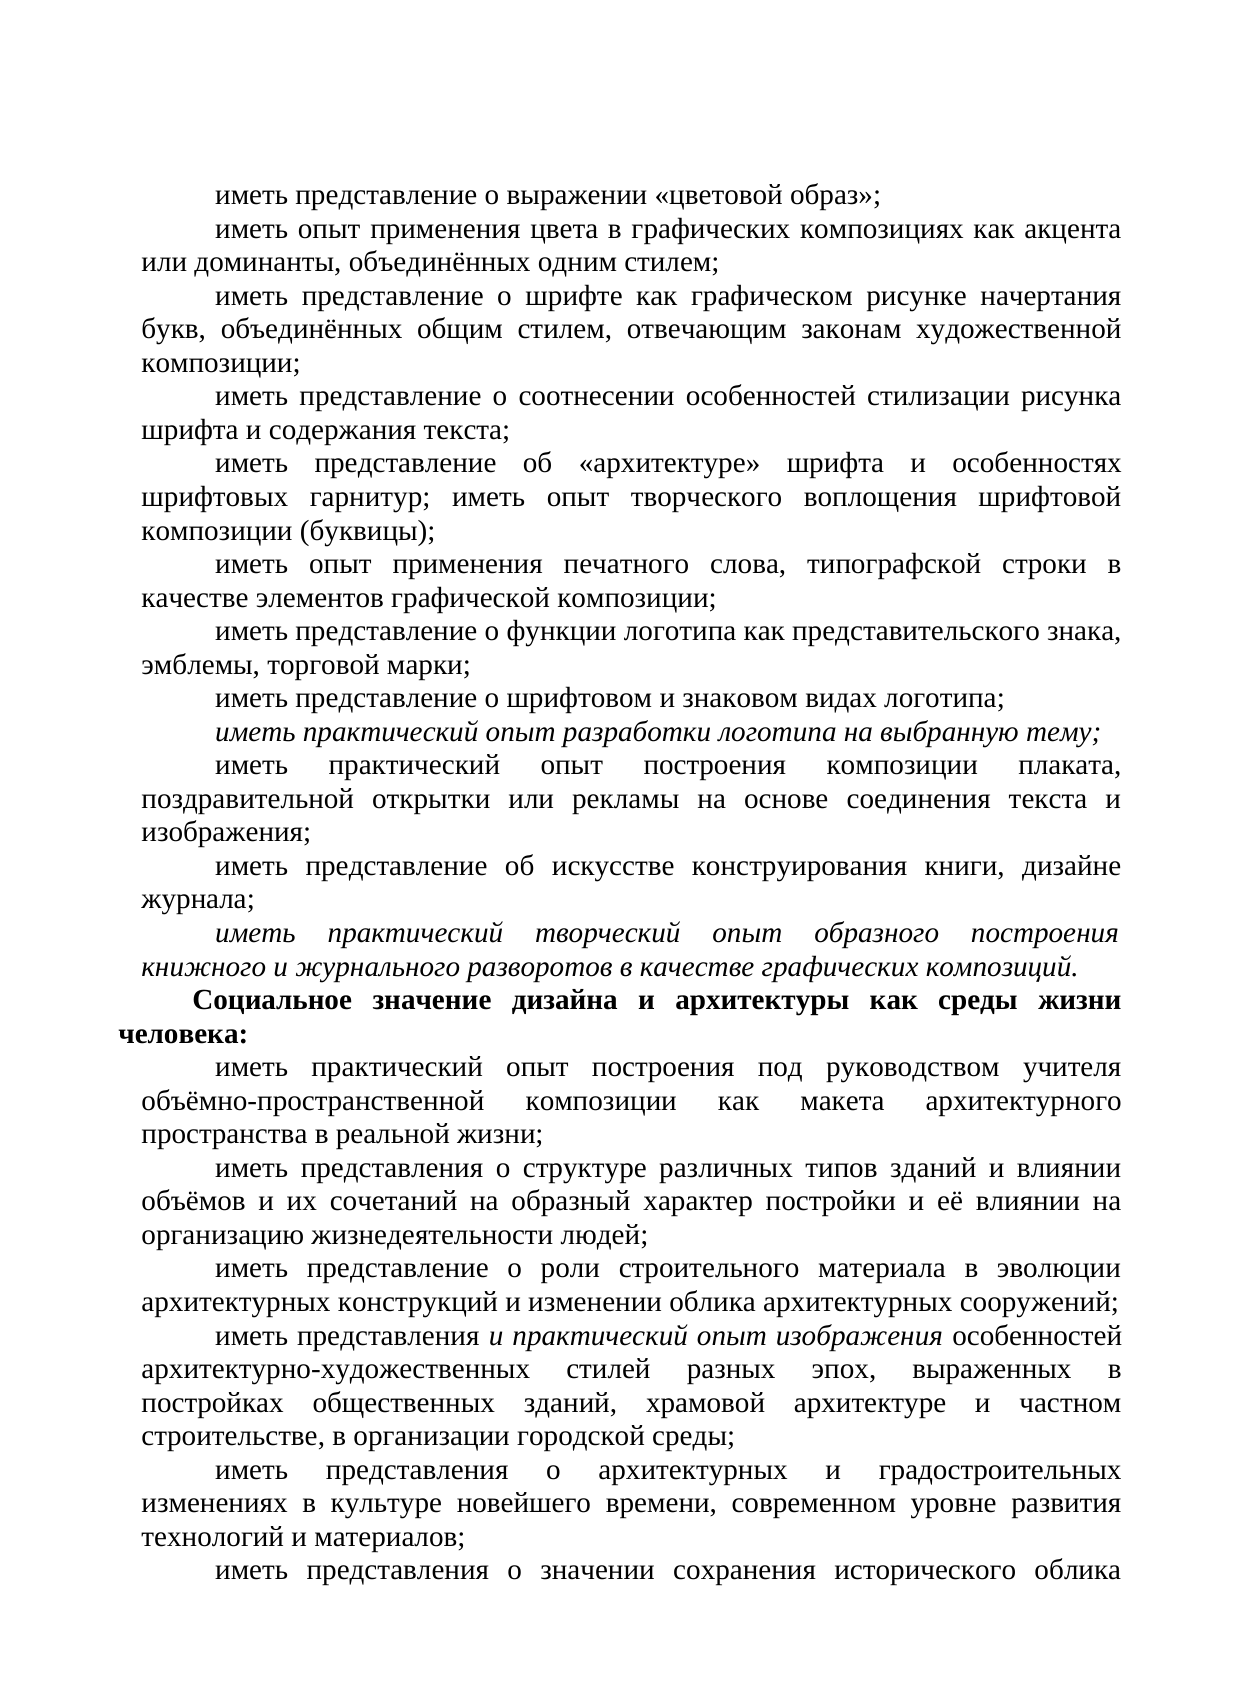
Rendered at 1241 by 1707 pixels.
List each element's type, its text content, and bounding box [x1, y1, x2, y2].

text иметь практический опыт разработки логотипа на выбранную тему; [141, 714, 1122, 747]
text иметь представление об «архитектуре» шрифта и особенностях шрифтовых гарнитур; иметь опыт творческого воплощения шрифтовой композиции (буквицы); [141, 446, 1122, 546]
text Социальное значение дизайна и архитектуры как среды жизни человека: [118, 982, 1122, 1049]
text иметь представления о архитектурных и градостроительных изменениях в культуре новейшего времени, современном уровне развития технологий и материалов; [141, 1452, 1122, 1552]
text иметь представление об искусстве конструирования книги, дизайне журнала; [141, 848, 1122, 915]
text иметь представление о шрифте как графическом рисунке начертания букв, объединённых общим стилем, отвечающим законам художественной композиции; [141, 278, 1122, 378]
text иметь представления о структуре различных типов зданий и влиянии объёмов и их сочетаний на образный характер постройки и её влиянии на организацию жизнедеятельности людей; [141, 1150, 1122, 1251]
text иметь представление о выражении «цветовой образ»; [141, 177, 1122, 211]
text иметь практический опыт построения под руководством учителя объёмно-пространственной композиции как макета архитектурного пространства в реальной жизни; [141, 1049, 1122, 1150]
text иметь представление о шрифтовом и знаковом видах логотипа; [141, 680, 1122, 714]
text иметь опыт применения цвета в графических композициях как акцента или доминанты, объединённых одним стилем; [141, 211, 1122, 278]
text иметь представление о соотнесении особенностей стилизации рисунка шрифта и содержания текста; [141, 378, 1122, 446]
text иметь опыт применения печатного слова, типографской строки в качестве элементов графической композиции; [141, 546, 1122, 613]
text иметь представление о роли строительного материала в эволюции архитектурных конструкций и изменении облика архитектурных сооружений; [141, 1251, 1122, 1318]
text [141, 1552, 1122, 1586]
text иметь представления и практический опыт изображения особенностей архитектурно-художественных стилей разных эпох, выраженных в постройках общественных зданий, храмовой архитектуре и частном строительстве, в организации городской среды; [141, 1318, 1122, 1452]
text иметь практический опыт построения композиции плаката, поздравительной открытки или рекламы на основе соединения текста и изображения; [141, 747, 1122, 848]
text иметь практический творческий опыт образного построения книжного и журнального разворотов в качестве графических композиций. [141, 915, 1122, 982]
text иметь представление о функции логотипа как представительского знака, эмблемы, торговой марки; [141, 613, 1122, 680]
